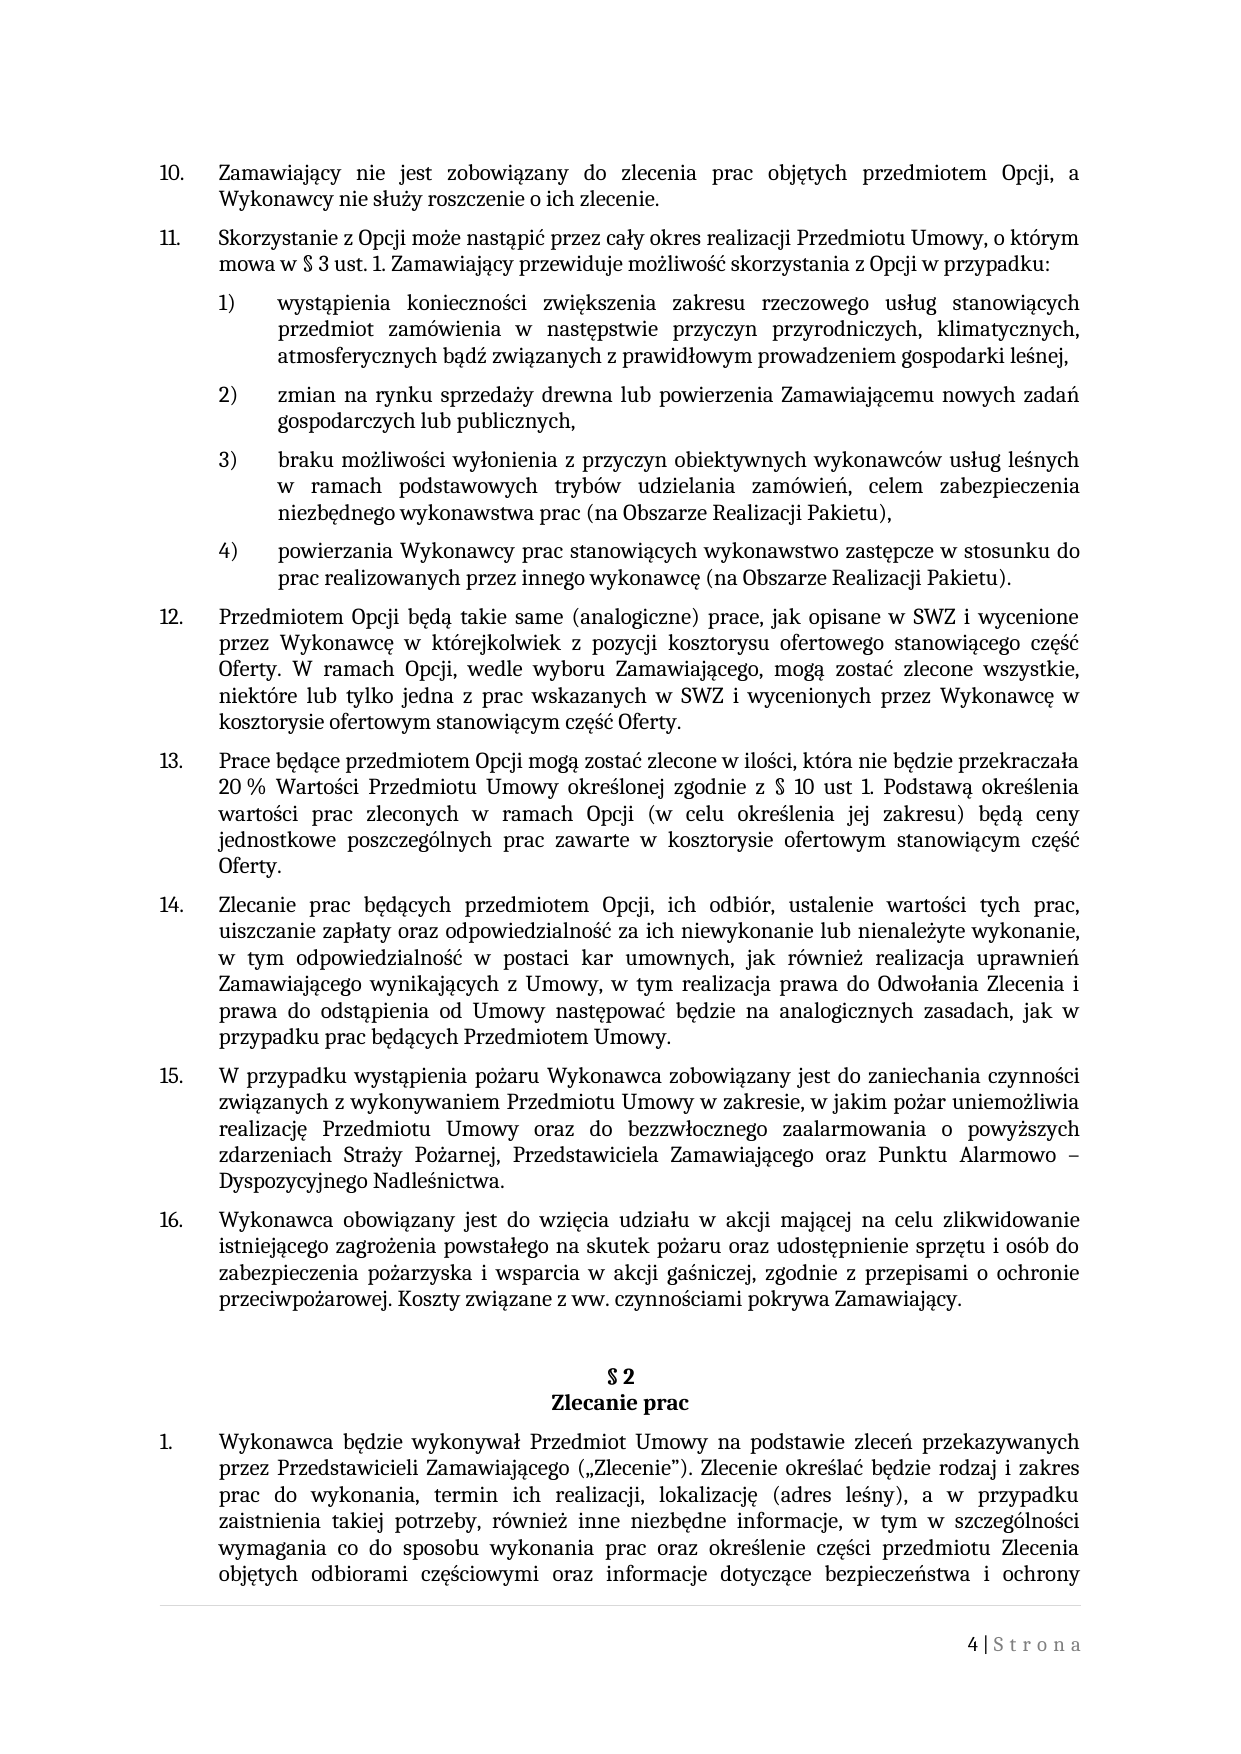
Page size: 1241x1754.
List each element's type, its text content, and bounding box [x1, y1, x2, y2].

list W przypadku wystąpienia pożaru Wykonawca zobowiązany jest do zaniechania czynności związanych z wykonywaniem Przedmiotu Umowy w zakresie, w jakim pożar uniemożliwia realizację Przedmiotu Umowy oraz do bezzwłocznego zaalarmowania o powyższych zdarzeniach Straży Pożarnej, Przedstawiciela Zamawiającego oraz Punktu Alarmowo – Dyspozycyjnego Nadleśnictwa. [159, 1063, 1081, 1194]
list Zlecanie prac będących przedmiotem Opcji, ich odbiór, ustalenie wartości tych prac, uiszczanie zapłaty oraz odpowiedzialność za ich niewykonanie lub nienależyte wykonanie, w tym odpowiedzialność w postaci kar umownych, jak również realizacja uprawnień Zamawiającego wynikających z Umowy, w tym realizacja prawa do Odwołania Zlecenia i prawa do odstąpienia od Umowy następować będzie na analogicznych zasadach, jak w przypadku prac będących Przedmiotem Umowy. [159, 892, 1081, 1050]
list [159, 1429, 1081, 1587]
list Wykonawca obowiązany jest do wzięcia udziału w akcji mającej na celu zlikwidowanie istniejącego zagrożenia powstałego na skutek pożaru oraz udostępnienie sprzętu i osób do zabezpieczenia pożarzyska i wsparcia w akcji gaśniczej, zgodnie z przepisami o ochronie przeciwpożarowej. Koszty związane z ww. czynnościami pokrywa Zamawiający. [159, 1207, 1081, 1312]
text 4) powierzania Wykonawcy prac stanowiących wykonawstwo zastępcze w stosunku do prac realizowanych przez innego wykonawcę (na Obszarze Realizacji Pakietu). [218, 538, 1081, 591]
list Zamawiający nie jest zobowiązany do zlecenia prac objętych przedmiotem Opcji, a Wykonawcy nie służy roszczenie o ich zlecenie. [159, 159, 1081, 212]
text 3) braku możliwości wyłonienia z przyczyn obiektywnych wykonawców usług leśnych w ramach podstawowych trybów udzielania zamówień, celem zabezpieczenia niezbędnego wykonawstwa prac (na Obszarze Realizacji Pakietu), [218, 447, 1081, 526]
text 1) wystąpienia konieczności zwiększenia zakresu rzeczowego usług stanowiących przedmiot zamówienia w następstwie przyczyn przyrodniczych, klimatycznych, atmosferycznych bądź związanych z prawidłowym prowadzeniem gospodarki leśnej, [218, 290, 1081, 369]
text § 2 Zlecanie prac [159, 1364, 1081, 1416]
list Przedmiotem Opcji będą takie same (analogiczne) prace, jak opisane w SWZ i wycenione przez Wykonawcę w którejkolwiek z pozycji kosztorysu ofertowego stanowiącego część Oferty. W ramach Opcji, wedle wyboru Zamawiającego, mogą zostać zlecone wszystkie, niektóre lub tylko jedna z prac wskazanych w SWZ i wycenionych przez Wykonawcę w kosztorysie ofertowym stanowiącym część Oferty. [159, 603, 1081, 735]
list Prace będące przedmiotem Opcji mogą zostać zlecone w ilości, która nie będzie przekraczała 20 % Wartości Przedmiotu Umowy określonej zgodnie z § 10 ust 1. Podstawą określenia wartości prac zleconych w ramach Opcji (w celu określenia jej zakresu) będą ceny jednostkowe poszczególnych prac zawarte w kosztorysie ofertowym stanowiącym część Oferty. [159, 748, 1081, 879]
text 2) zmian na rynku sprzedaży drewna lub powierzenia Zamawiającemu nowych zadań gospodarczych lub publicznych, [218, 381, 1081, 434]
list Skorzystanie z Opcji może nastąpić przez cały okres realizacji Przedmiotu Umowy, o którym mowa w § 3 ust. 1. Zamawiający przewiduje możliwość skorzystania z Opcji w przypadku: [159, 225, 1081, 277]
